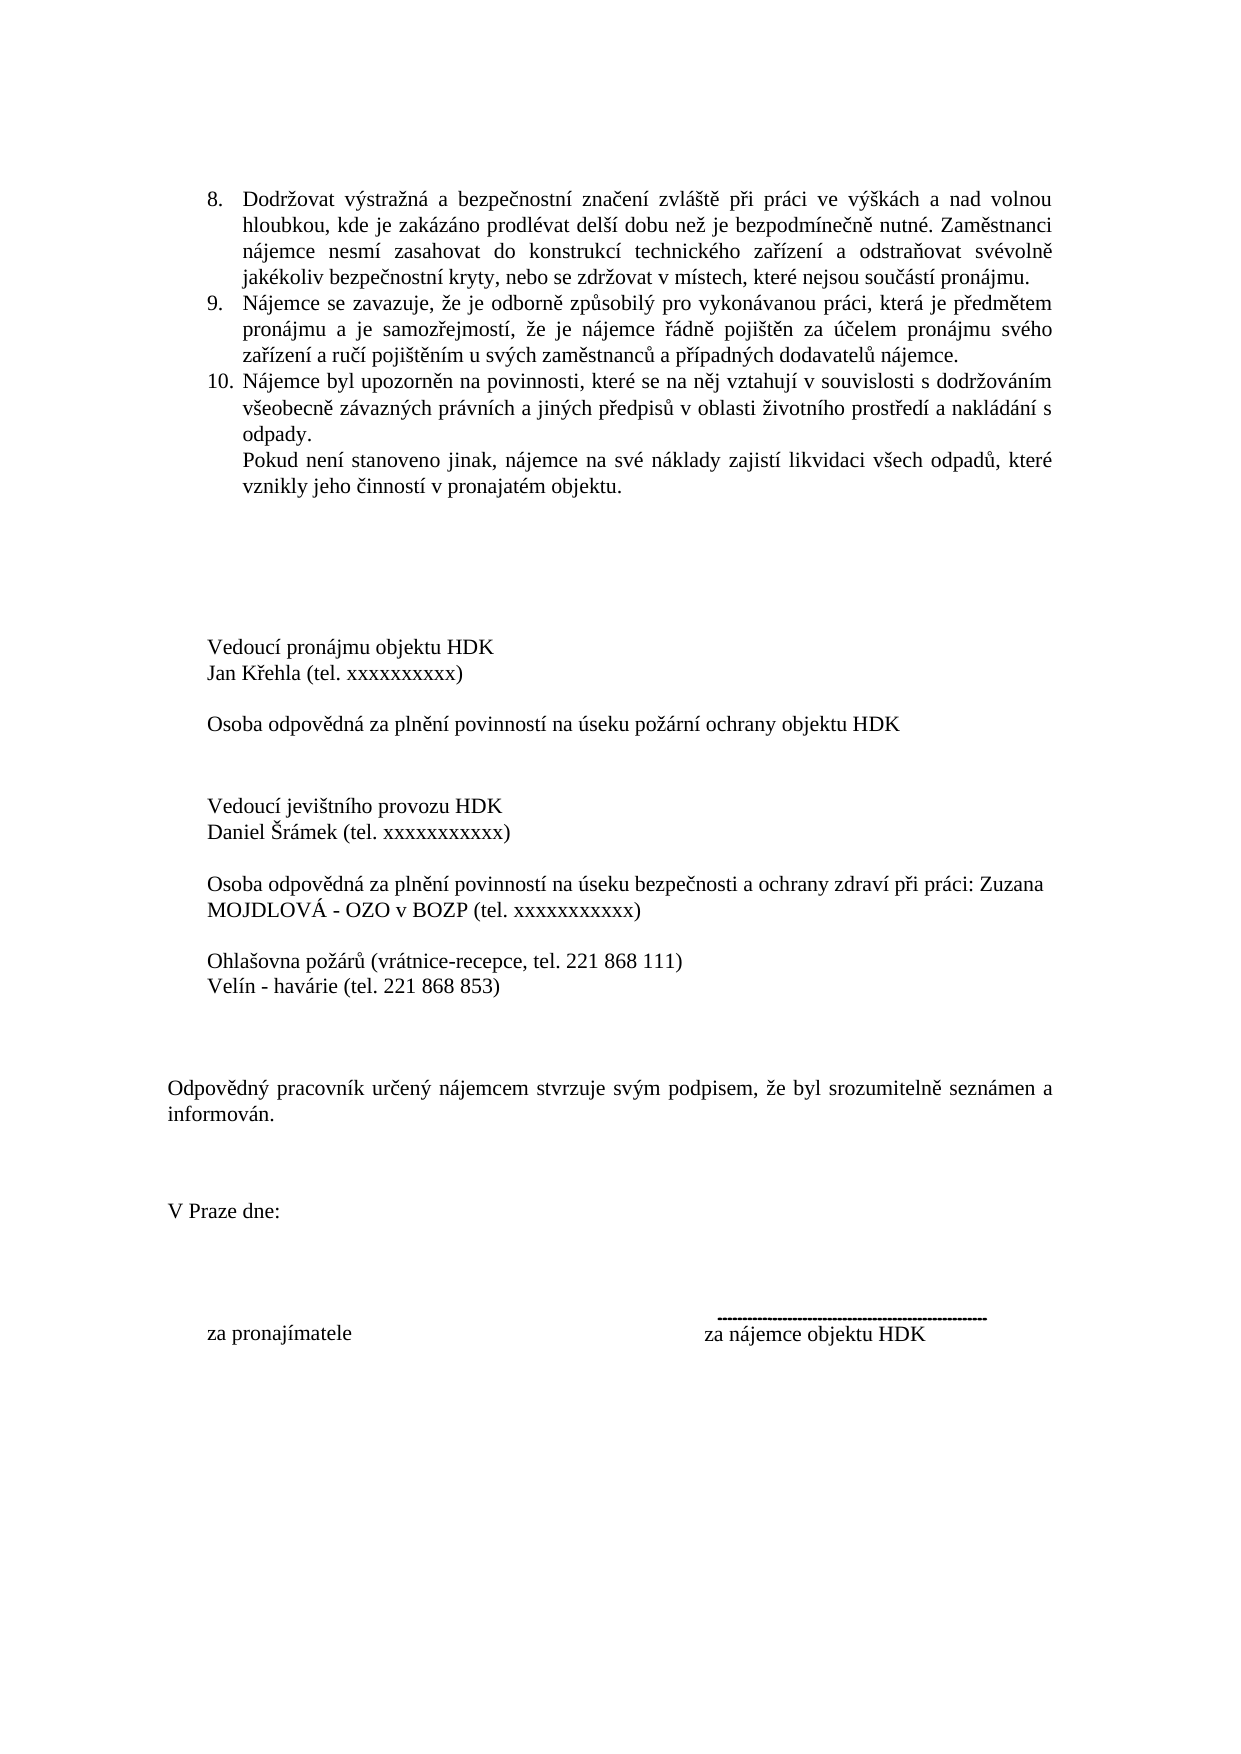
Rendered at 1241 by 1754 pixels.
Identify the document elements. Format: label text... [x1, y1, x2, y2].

text Velín - havárie (tel. 221 868 853) [207, 974, 1054, 998]
text za pronajímatele [207, 1322, 367, 1369]
text Osoba odpovědná za plnění povinností na úseku požární ochrany objektu HDK [207, 712, 1054, 736]
list Nájemce se zavazuje, že je odborně způsobilý pro vykonávanou práci, která je předmětem pronájmu a je samozřejmostí, že je nájemce řádně pojištěn za účelem pronájmu svého zařízení a ručí pojištěním u svých zaměstnanců a případných dodavatelů nájemce. [207, 290, 1054, 368]
list Nájemce byl upozorněn na povinnosti, které se na něj vztahují v souvislosti s dodržováním všeobecně závazných právních a jiných předpisů v oblasti životního prostředí a nakládání s odpady. [207, 368, 1054, 446]
text Ohlašovna požárů (vrátnice-recepce, tel. 221 868 111) [207, 950, 1054, 974]
list Dodržovat výstražná a bezpečnostní značení zvláště při práci ve výškách a nad volnou hloubkou, kde je zakázáno prodlévat delší dobu než je bezpodmínečně nutné. Zaměstnanci nájemce nesmí zasahovat do konstrukcí technického zařízení a odstraňovat svévolně jakékoliv bezpečnostní kryty, nebo se zdržovat v místech, které nejsou součástí pronájmu. [207, 186, 1054, 290]
text Pokud není stanoveno jinak, nájemce na své náklady zajistí likvidaci všech odpadů, které vznikly jeho činností v pronajatém objektu. [242, 446, 1054, 498]
text Osoba odpovědná za plnění povinností na úseku bezpečnosti a ochrany zdraví při práci: Zuzana MOJDLOVÁ - OZO v BOZP (tel. xxxxxxxxxxx) [207, 870, 1054, 923]
text V Praze dne: [167, 1199, 280, 1223]
text Vedoucí jevištního provozu HDK Daniel Šrámek (tel. xxxxxxxxxxx) [207, 792, 516, 845]
text Odpovědný pracovník určený nájemcem stvrzuje svým podpisem, že byl srozumitelně seznámen a informován. [167, 1074, 1054, 1126]
text Vedoucí pronájmu objektu HDK Jan Křehla (tel. xxxxxxxxxx) [207, 634, 516, 686]
text za nájemce objektu HDK [704, 1322, 926, 1346]
